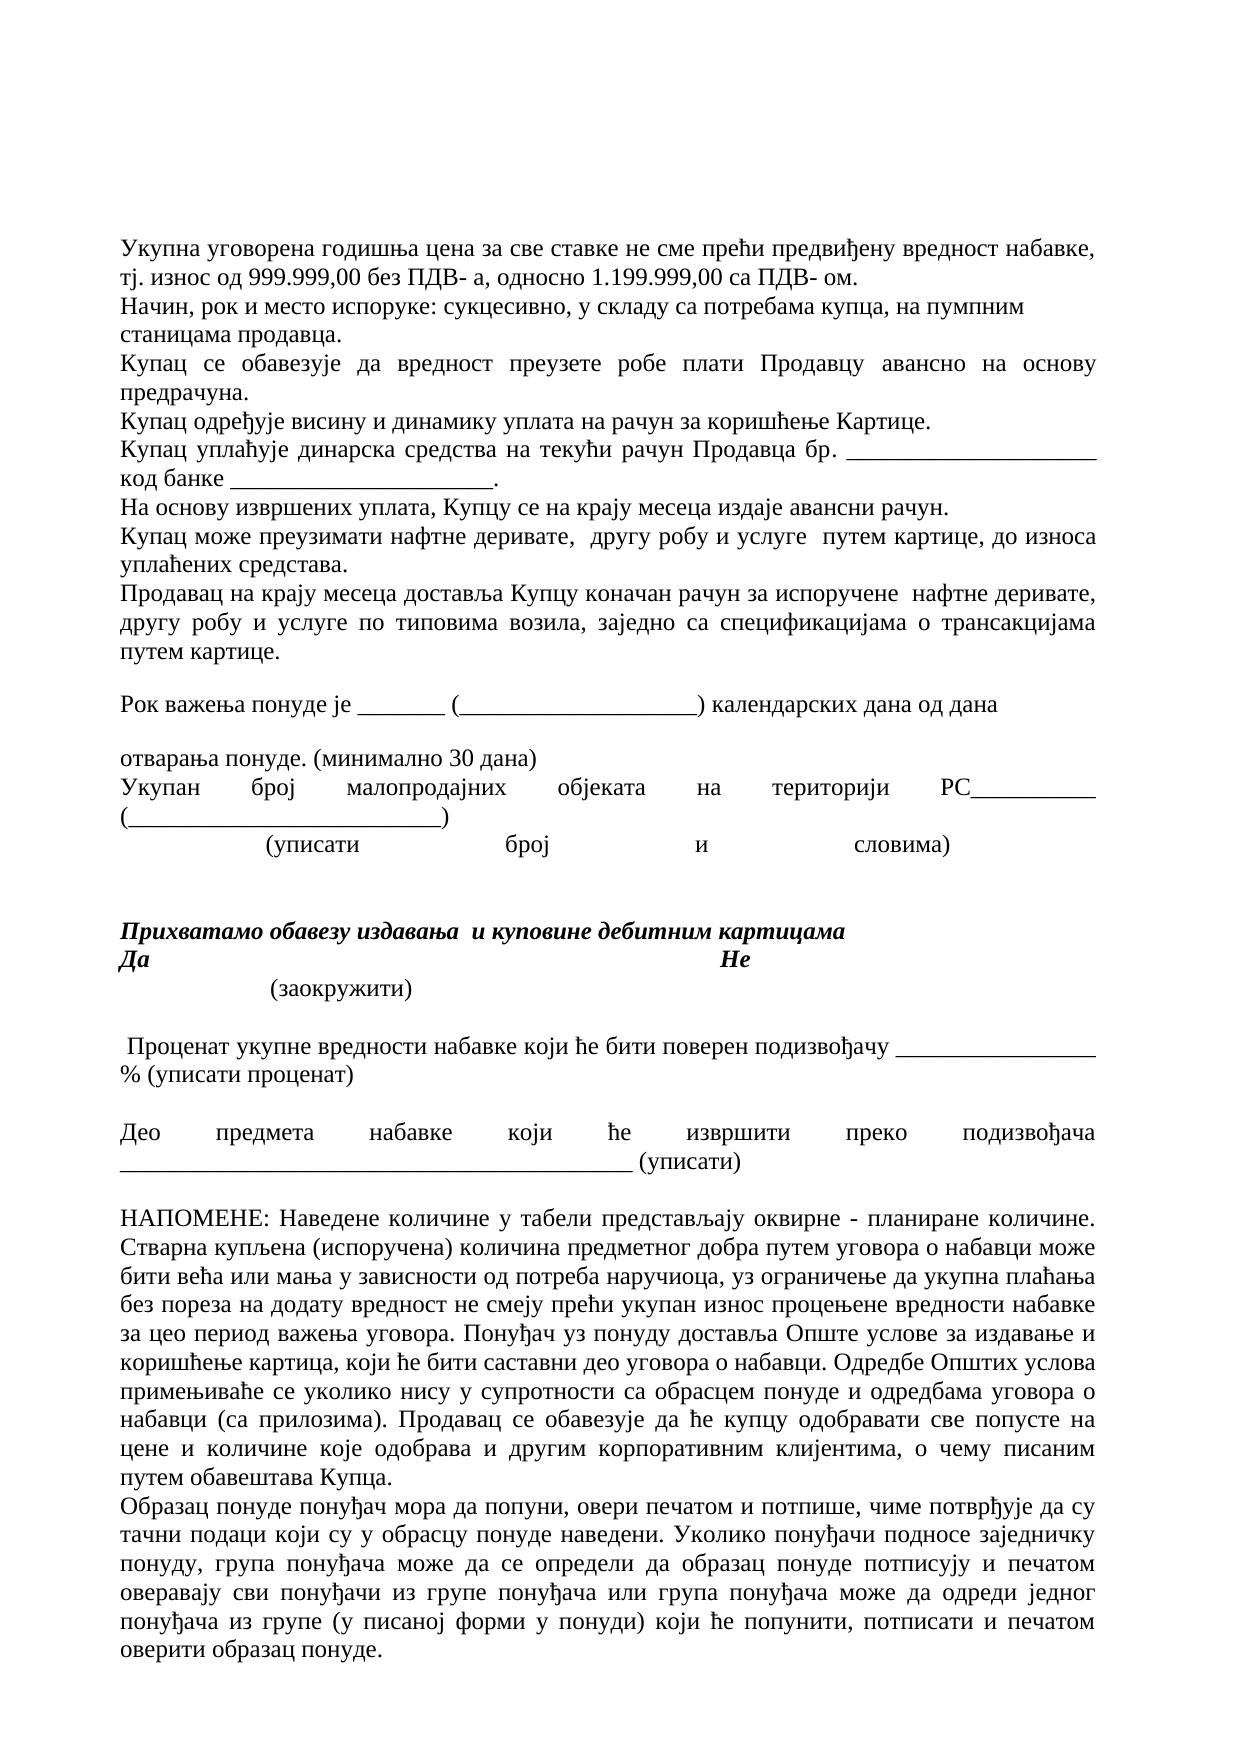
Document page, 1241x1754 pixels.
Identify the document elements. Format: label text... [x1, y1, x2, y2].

text отварања понуде. (минимално 30 дана) [120, 743, 1097, 772]
text Купац се обавезује да вредност преузете робе плати Продавцу авансно на основу предрачуна. [120, 348, 1097, 406]
text (заокружити) [195, 973, 1097, 1002]
text Прихватамо обавезу издавања и куповине дебитним картицама [120, 916, 1097, 944]
text станицама продавца. [120, 319, 1097, 348]
text Продавац на крају месеца доставља Купцу коначан рачун за испоручене нафтне деривате, другу робу и услуге по типовима возила, заједно са спецификацијама о трансакцијама путем картице. [120, 578, 1097, 664]
text Укупан број малопродајних објеката на територији РС__________ (_________________________) [120, 772, 1097, 829]
text Начин, рок и место испоруке: сукцесивно, у складу са потребама купца, на пумпним [120, 291, 1097, 319]
text Да Не [120, 944, 1097, 973]
text Део предмета набавке који ће извршити преко подизвођача _________________________________________ (уписати) [120, 1117, 1097, 1174]
text Купац може преузимати нафтне деривате, другу робу и услуге путем картице, до износа уплаћених средстава. [120, 521, 1097, 578]
text Купац одређује висину и динамику уплата на рачун за коришћење Картице. [120, 406, 1097, 434]
text Образац понуде понуђач мора да попуни, овери печатом и потпише, чиме потврђује да су тачни подаци који су у обрасцу понуде наведени. Уколико понуђачи подносе заједничку понуду, група понуђача може да се определи да образац понуде потписују и печатом оверавају сви понуђачи из групе понуђача или група понуђача може да одреди једног понуђача из групе (у писаној форми у понуди) који ће попунити, потписати и печатом оверити образац понуде. [120, 1491, 1097, 1663]
text Купац уплаћује динарска средства на текући рачун Продавца бр. ____________________ код банке _____________________. [120, 434, 1097, 492]
text Рок важења понуде је _______ (___________________) календарских дана од дана [120, 689, 1097, 718]
text Проценат укупне вредности набавке који ће бити поверен подизвођачу ________________ % (уписати проценат) [120, 1031, 1097, 1088]
text (уписати број и словима) [120, 829, 1097, 887]
text Укупна уговорена годишња цена за све ставке не сме прећи предвиђену вредност набавке, тј. износ од 999.999,00 без ПДВ- а, односно 1.199.999,00 са ПДВ- ом. [120, 233, 1097, 291]
text НАПОМЕНЕ: Наведене количине у табели представљају оквирне - планиране количине. Стварна купљена (испоручена) количина предметног добра путем уговора о набавци може бити већа или мања у зависности од потреба наручиоца, уз ограничење да укупна плаћања без пореза на додату вредност не смеју прећи укупан износ процењене вредности набавке за цео период важења уговора. Понуђач уз понуду доставља Опште услове за издавање и коришћење картица, који ће бити саставни део уговора о набавци. Одредбе Општих услова примењиваће се уколико нису у супротности са обрасцем понуде и одредбама уговора о набавци (са прилозима). Продавац се обавезује да ће купцу одобравати све попусте на цене и количине које одобрава и другим корпоративним клијентима, о чему писаним путем обавештава Купца. [120, 1203, 1097, 1491]
text На основу извршених уплата, Купцу се на крају месеца издаје авансни рачун. [120, 492, 1097, 521]
